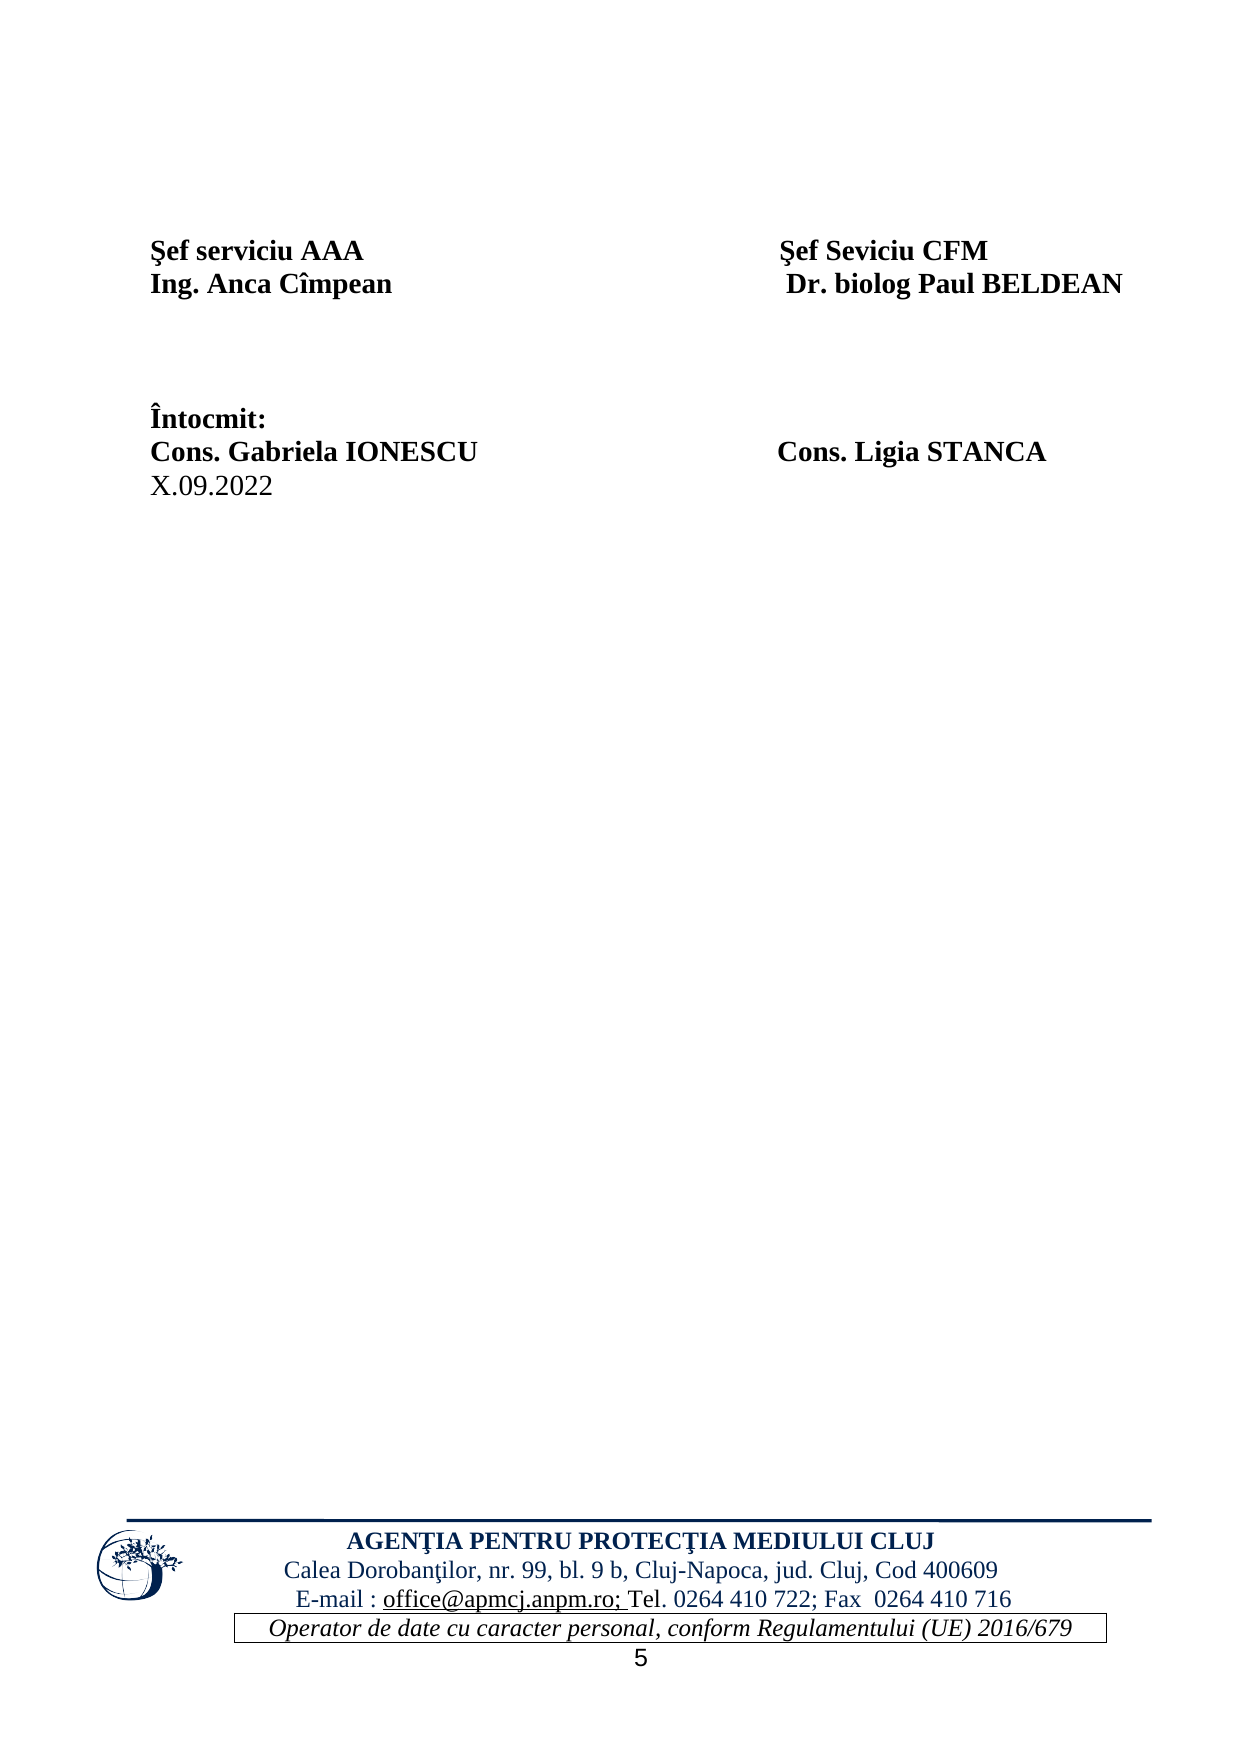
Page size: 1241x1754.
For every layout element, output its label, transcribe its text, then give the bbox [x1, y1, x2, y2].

text Întocmit: [150, 401, 1132, 434]
text Cons. Gabriela IONESCU Cons. Ligia STANCA [150, 434, 1132, 468]
text X.09.2022 [150, 468, 1132, 501]
text Şef serviciu AAA Şef Seviciu CFM [150, 233, 1132, 267]
text Ing. Anca Cîmpean Dr. biolog Paul BELDEAN [150, 267, 1132, 300]
